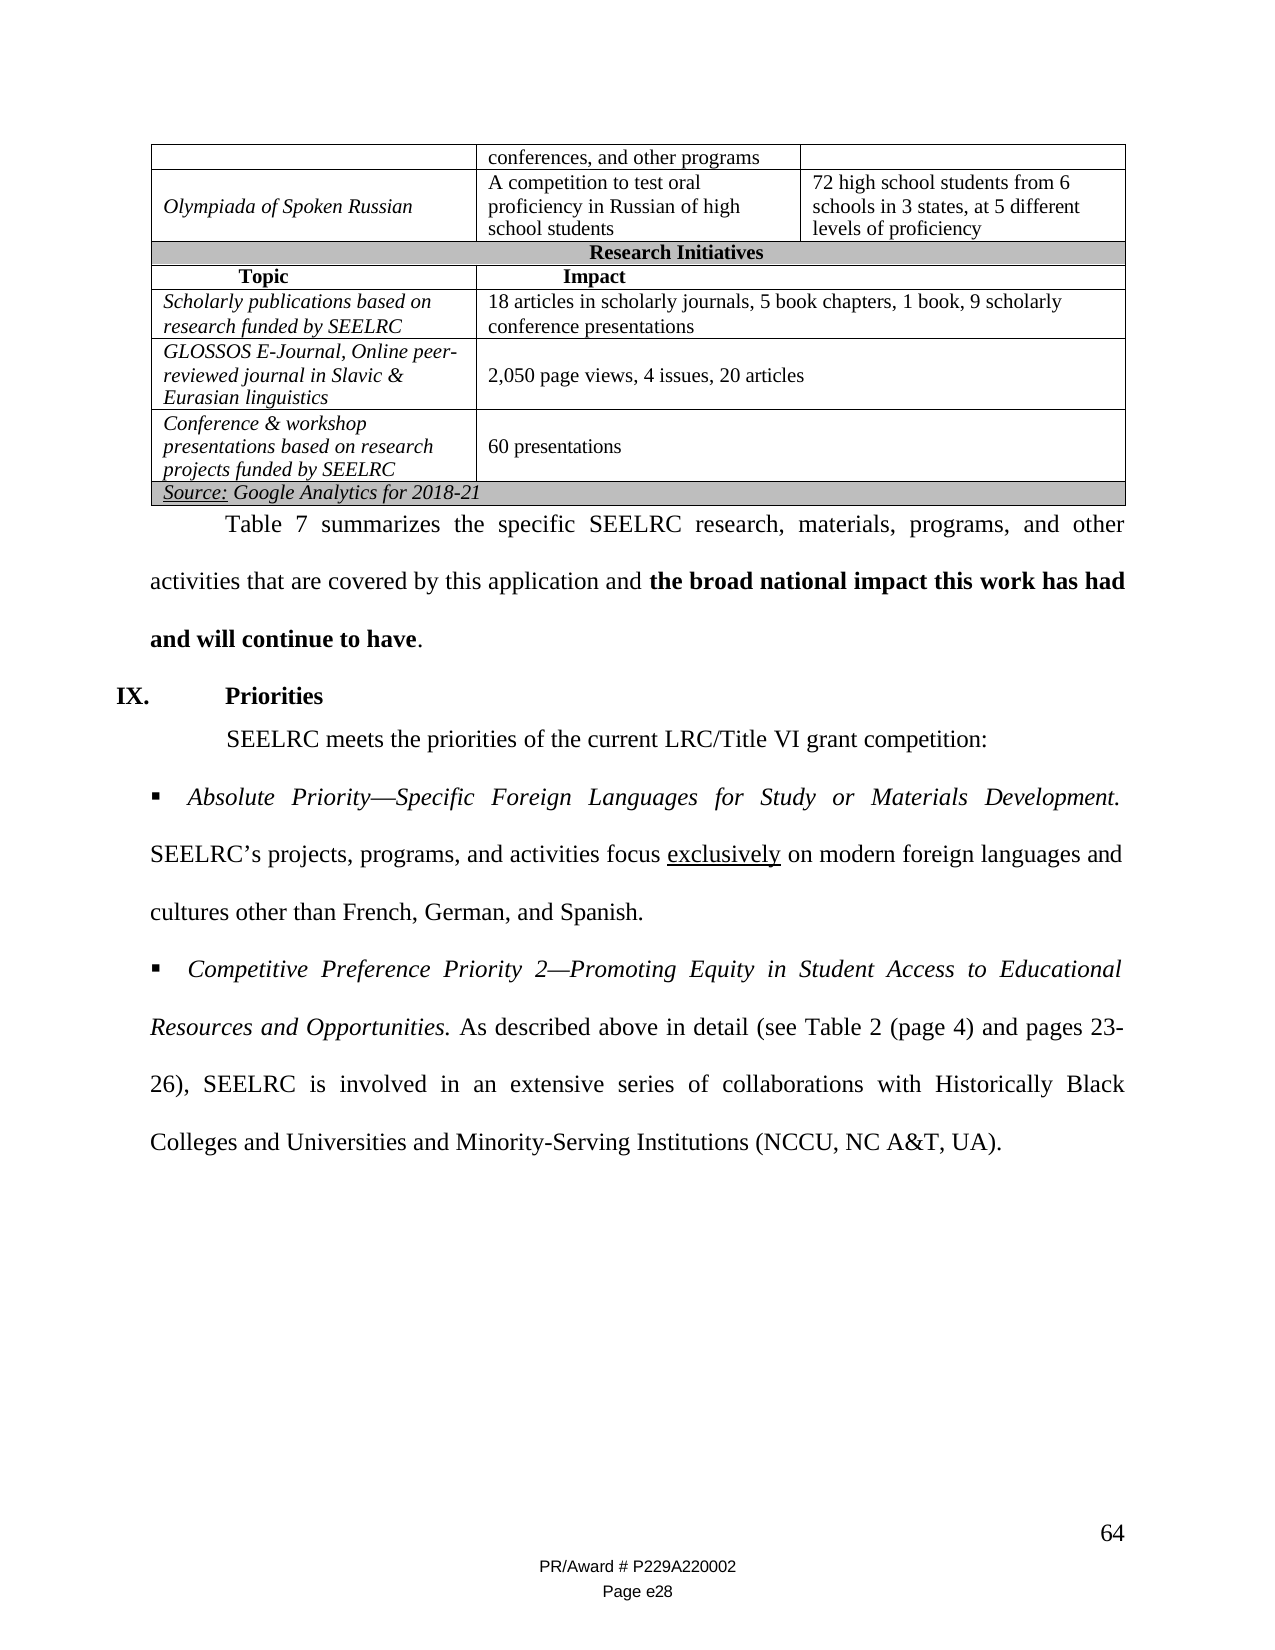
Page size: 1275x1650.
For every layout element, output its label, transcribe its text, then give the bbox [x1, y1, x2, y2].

table_cell 60 presentations [477, 410, 1125, 481]
table_cell Topic [152, 266, 476, 288]
table_header [152, 145, 476, 169]
table_cell Source: Google Analytics for 2018-21 [152, 482, 1125, 505]
text cultures other than French, German, and Spanish. [150, 897, 1148, 926]
text Table 7 summarizes the specific SEELRC research, materials, programs, and other activities that are covered by this application and the broad national impact this work has had and will continue to have. [150, 509, 1125, 652]
text SEELRC’s projects, programs, and activities focus exclusively on modern foreign languages and [150, 839, 1148, 868]
list Competitive Preference Priority 2—Promoting Equity in Student Access to Educational Resources and Opportunities. As described above in detail (see Table 2 (page 4) and pages 23- 26), SEELRC is involved in an extensive series of collaborations with Historically Black Colleges and Universities and Minority-Serving Institutions (NCCU, NC A&T, UA). [150, 954, 1125, 1156]
table_cell Olympiada of Spoken Russian [152, 170, 476, 241]
table_cell Impact [477, 266, 1125, 288]
table_cell GLOSSOS E-Journal, Online peer- reviewed journal in Slavic & Eurasian linguistics [152, 339, 476, 409]
list Absolute Priority—Specific Foreign Languages for Study or Materials Development. [150, 782, 1148, 811]
subtitle Priorities [116, 681, 1148, 710]
table_header [801, 145, 1125, 169]
table_cell 18 articles in scholarly journals, 5 book chapters, 1 book, 9 scholarly conference presentations [477, 290, 1125, 338]
table_cell A competition to test oral proficiency in Russian of high school students [477, 170, 800, 241]
table_cell Conference & workshop presentations based on research projects funded by SEELRC [152, 410, 476, 481]
table_cell 2,050 page views, 4 issues, 20 articles [477, 339, 1125, 409]
text SEELRC meets the priorities of the current LRC/Title VI grant competition: [125, 724, 1089, 753]
table_cell 72 high school students from 6 schools in 3 states, at 5 different levels of proficiency [801, 170, 1125, 241]
table_cell Research Initiatives [152, 242, 1125, 264]
table_cell Scholarly publications based on research funded by SEELRC [152, 290, 476, 338]
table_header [477, 145, 800, 169]
